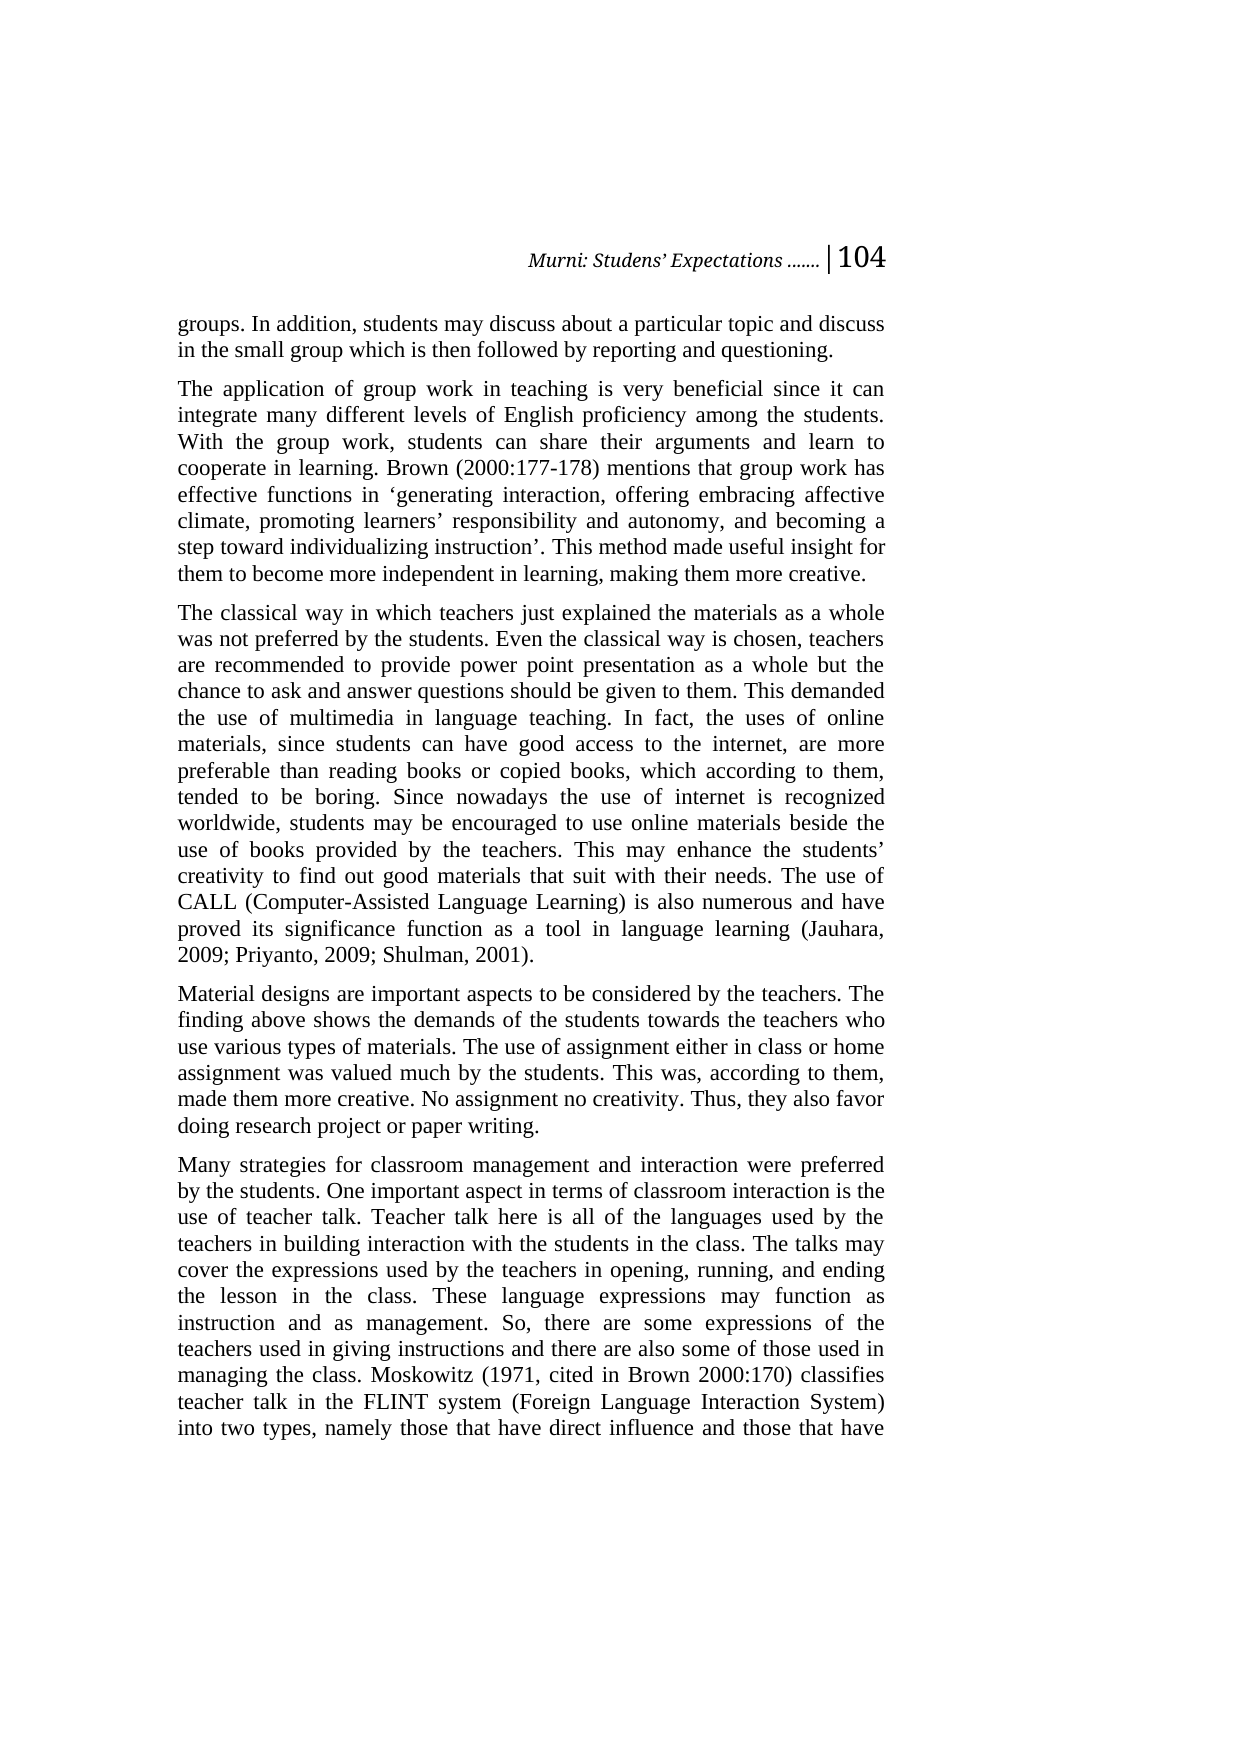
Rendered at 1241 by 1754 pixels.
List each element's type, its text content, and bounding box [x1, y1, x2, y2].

text The classical way in which teachers just explained the materials as a whole was not preferred by the students. Even the classical way is chosen, teachers are recommended to provide power point presentation as a whole but the chance to ask and answer questions should be given to them. This demanded the use of multimedia in language teaching. In fact, the uses of online materials, since students can have good access to the internet, are more preferable than reading books or copied books, which according to them, tended to be boring. Since nowadays the use of internet is recognized worldwide, students may be encouraged to use online materials beside the use of books provided by the teachers. This may enhance the students’ creativity to find out good materials that suit with their needs. The use of CALL (Computer-Assisted Language Learning) is also numerous and have proved its significance function as a tool in language learning (Jauhara, 2009; Priyanto, 2009; Shulman, 2001). [177, 598, 886, 967]
text Material designs are important aspects to be considered by the teachers. The finding above shows the demands of the students towards the teachers who use various types of materials. The use of assignment either in class or home assignment was valued much by the students. This was, according to them, made them more creative. No assignment no creativity. Thus, they also favor doing research project or paper writing. [177, 980, 886, 1138]
text The application of group work in teaching is very beneficial since it can integrate many different levels of English proficiency among the students. With the group work, students can share their arguments and learn to cooperate in learning. Brown (2000:177-178) mentions that group work has effective functions in ‘generating interaction, offering embracing affective climate, promoting learners’ responsibility and autonomy, and becoming a step toward individualizing instruction’. This method made useful insight for them to become more independent in learning, making them more creative. [177, 375, 886, 586]
